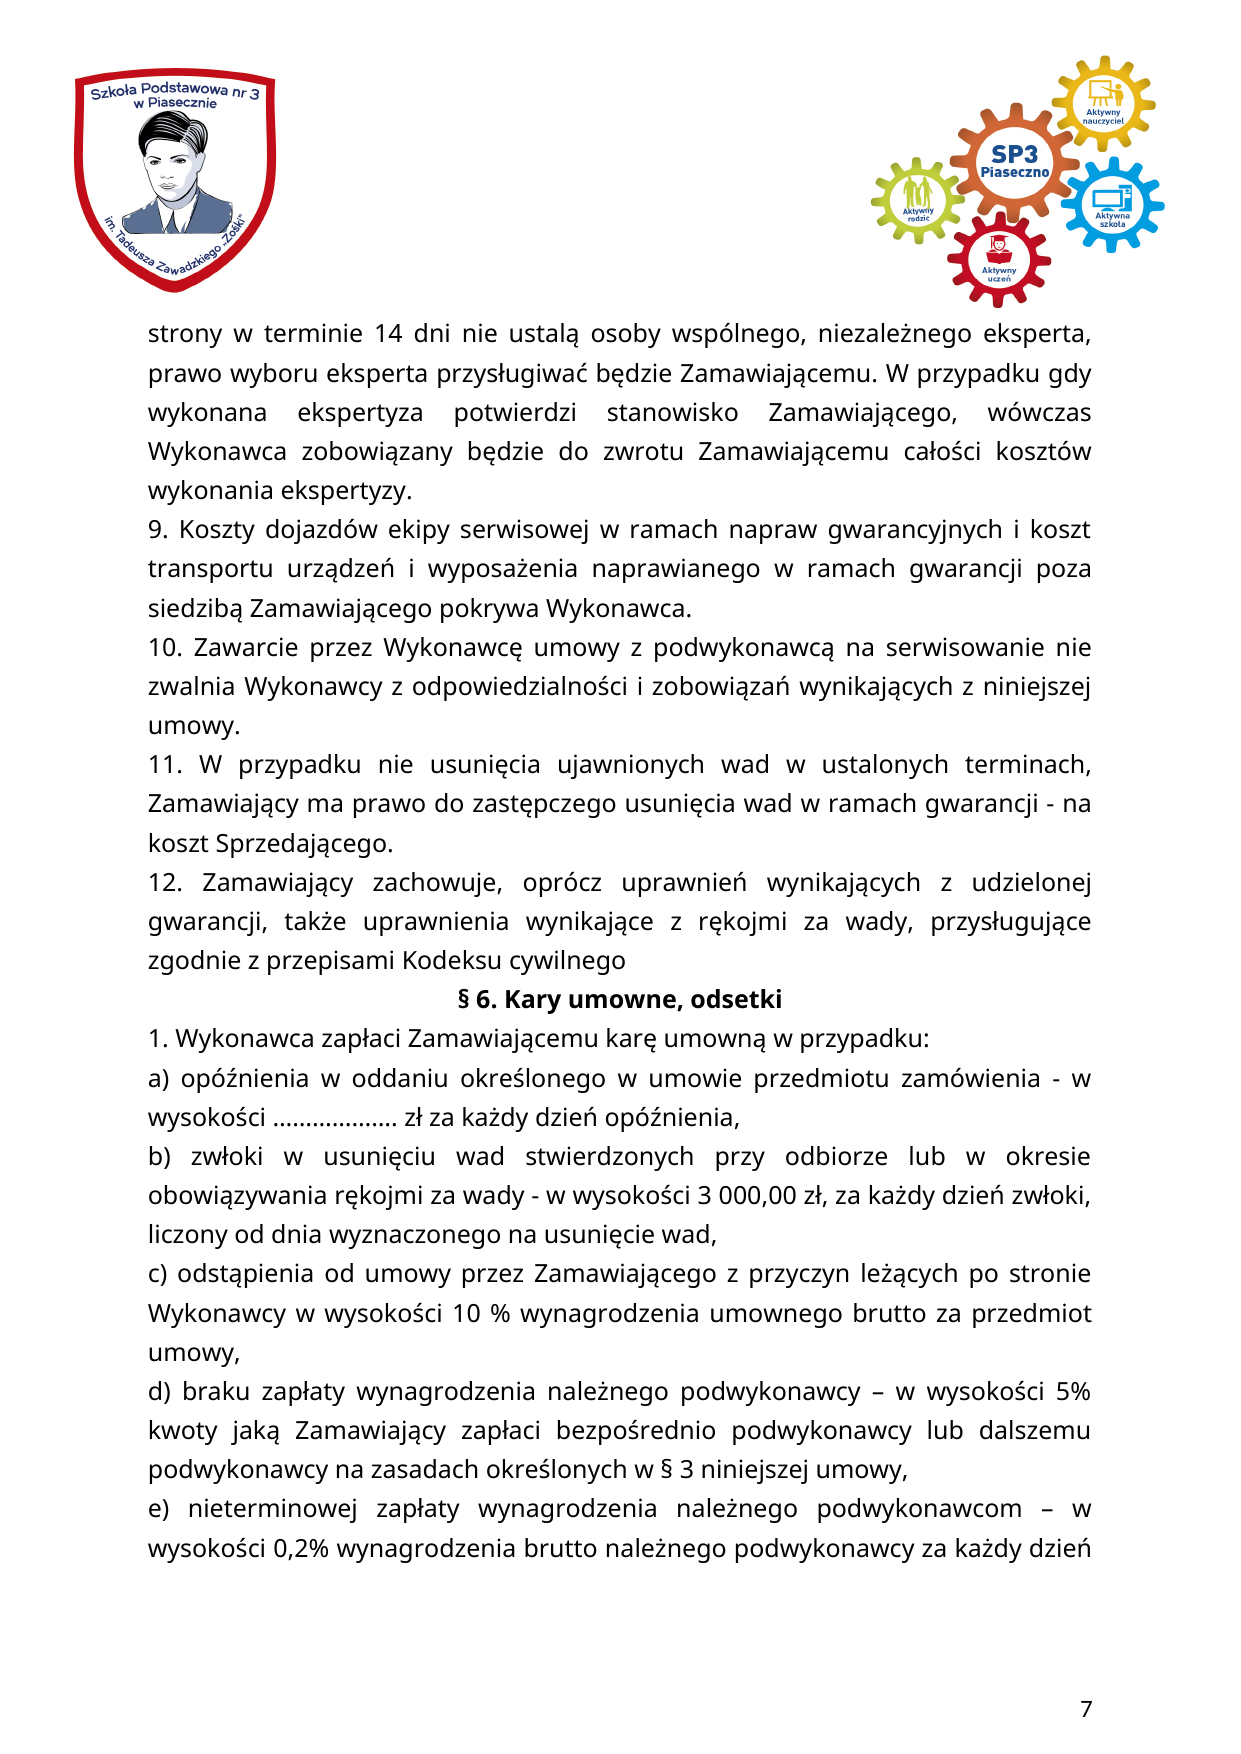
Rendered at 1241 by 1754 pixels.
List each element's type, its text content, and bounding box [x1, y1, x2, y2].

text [148, 148, 1093, 507]
text 9. Koszty dojazdów ekipy serwisowej w ramach napraw gwarancyjnych i koszt transportu urządzeń i wyposażenia naprawianego w ramach gwarancji poza siedzibą Zamawiającego pokrywa Wykonawca. [148, 512, 1093, 624]
picture [0, 1, 1241, 311]
text 10. Zawarcie przez Wykonawcę umowy z podwykonawcą na serwisowanie nie zwalnia Wykonawcy z odpowiedzialności i zobowiązań wynikających z niniejszej umowy. [148, 629, 1093, 742]
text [148, 1491, 1093, 1564]
text 11. W przypadku nie usunięcia ujawnionych wad w ustalonych terminach, Zamawiający ma prawo do zastępczego usunięcia wad w ramach gwarancji - na koszt Sprzedającego. [148, 747, 1093, 859]
picture [1096, 193, 1119, 204]
text 12. Zamawiający zachowuje, oprócz uprawnień wynikających z udzielonej gwarancji, także uprawnienia wynikające z rękojmi za wady, przysługujące zgodnie z przepisami Kodeksu cywilnego [148, 864, 1093, 977]
text a) opóźnienia w oddaniu określonego w umowie przedmiotu zamówienia - w wysokości ………………. zł za każdy dzień opóźnienia, [148, 1060, 1093, 1133]
picture [1093, 177, 1143, 233]
text § 6. Kary umowne, odsetki [148, 982, 1093, 1016]
text c) odstąpienia od umowy przez Zamawiającego z przyczyn leżących po stronie Wykonawcy w wysokości 10 % wynagrodzenia umownego brutto za przedmiot umowy, [148, 1256, 1093, 1368]
text 1. Wykonawca zapłaci Zamawiającemu karę umowną w przypadku: [148, 1021, 1093, 1055]
text b) zwłoki w usunięciu wad stwierdzonych przy odbiorze lub w okresie obowiązywania rękojmi za wady - w wysokości 3 000,00 zł, za każdy dzień zwłoki, liczony od dnia wyznaczonego na usunięcie wad, [148, 1138, 1093, 1251]
text d) braku zapłaty wynagrodzenia należnego podwykonawcy – w wysokości 5% kwoty jaką Zamawiający zapłaci bezpośrednio podwykonawcy lub dalszemu podwykonawcy na zasadach określonych w § 3 niniejszej umowy, [148, 1373, 1093, 1486]
